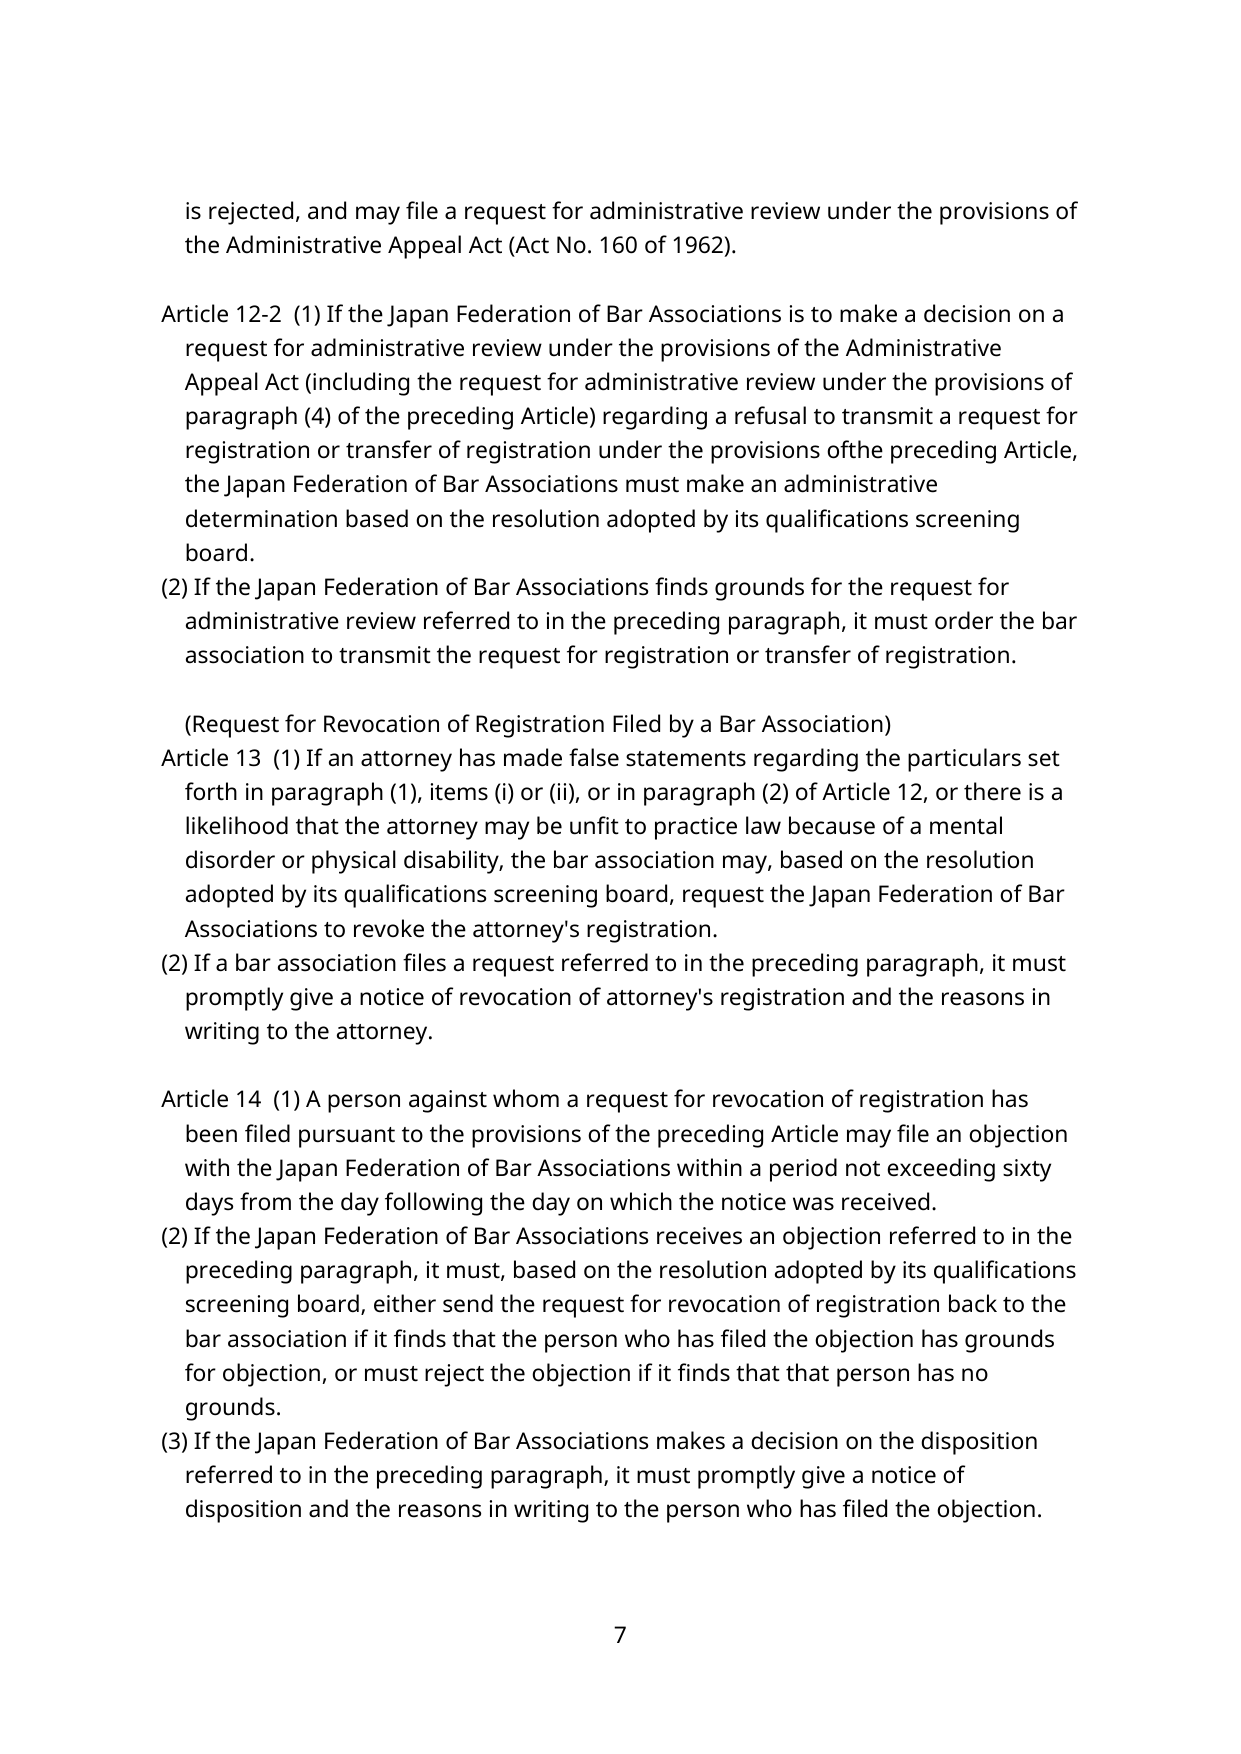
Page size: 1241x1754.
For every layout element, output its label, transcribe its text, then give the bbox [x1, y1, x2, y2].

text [161, 194, 1079, 262]
text (3) If the Japan Federation of Bar Associations makes a decision on the disposition referred to in the preceding paragraph, it must promptly give a notice of disposition and the reasons in writing to the person who has filed the objection. [161, 1424, 1079, 1526]
text Article 12-2 (1) If the Japan Federation of Bar Associations is to make a decision on a request for administrative review under the provisions of the Administrative Appeal Act (including the request for administrative review under the provisions of paragraph (4) of the preceding Article) regarding a refusal to transmit a request for registration or transfer of registration under the provisions ofthe preceding Article, the Japan Federation of Bar Associations must make an administrative determination based on the resolution adopted by its qualifications screening board. [161, 296, 1079, 569]
text Article 13 (1) If an attorney has made false statements regarding the particulars set forth in paragraph (1), items (i) or (ii), or in paragraph (2) of Article 12, or there is a likelihood that the attorney may be unfit to practice law because of a mental disorder or physical disability, the bar association may, based on the resolution adopted by its qualifications screening board, request the Japan Federation of Bar Associations to revoke the attorney's registration. [161, 740, 1079, 945]
text Article 14 (1) A person against whom a request for revocation of registration has been filed pursuant to the provisions of the preceding Article may file an objection with the Japan Federation of Bar Associations within a period not exceeding sixty days from the day following the day on which the notice was received. [161, 1082, 1079, 1219]
text (Request for Revocation of Registration Filed by a Bar Association) [184, 706, 1079, 740]
text (2) If the Japan Federation of Bar Associations receives an objection referred to in the preceding paragraph, it must, based on the resolution adopted by its qualifications screening board, either send the request for revocation of registration back to the bar association if it finds that the person who has filed the objection has grounds for objection, or must reject the objection if it finds that that person has no grounds. [161, 1219, 1079, 1424]
text (2) If the Japan Federation of Bar Associations finds grounds for the request for administrative review referred to in the preceding paragraph, it must order the bar association to transmit the request for registration or transfer of registration. [161, 569, 1079, 672]
text (2) If a bar association files a request referred to in the preceding paragraph, it must promptly give a notice of revocation of attorney's registration and the reasons in writing to the attorney. [161, 945, 1079, 1048]
